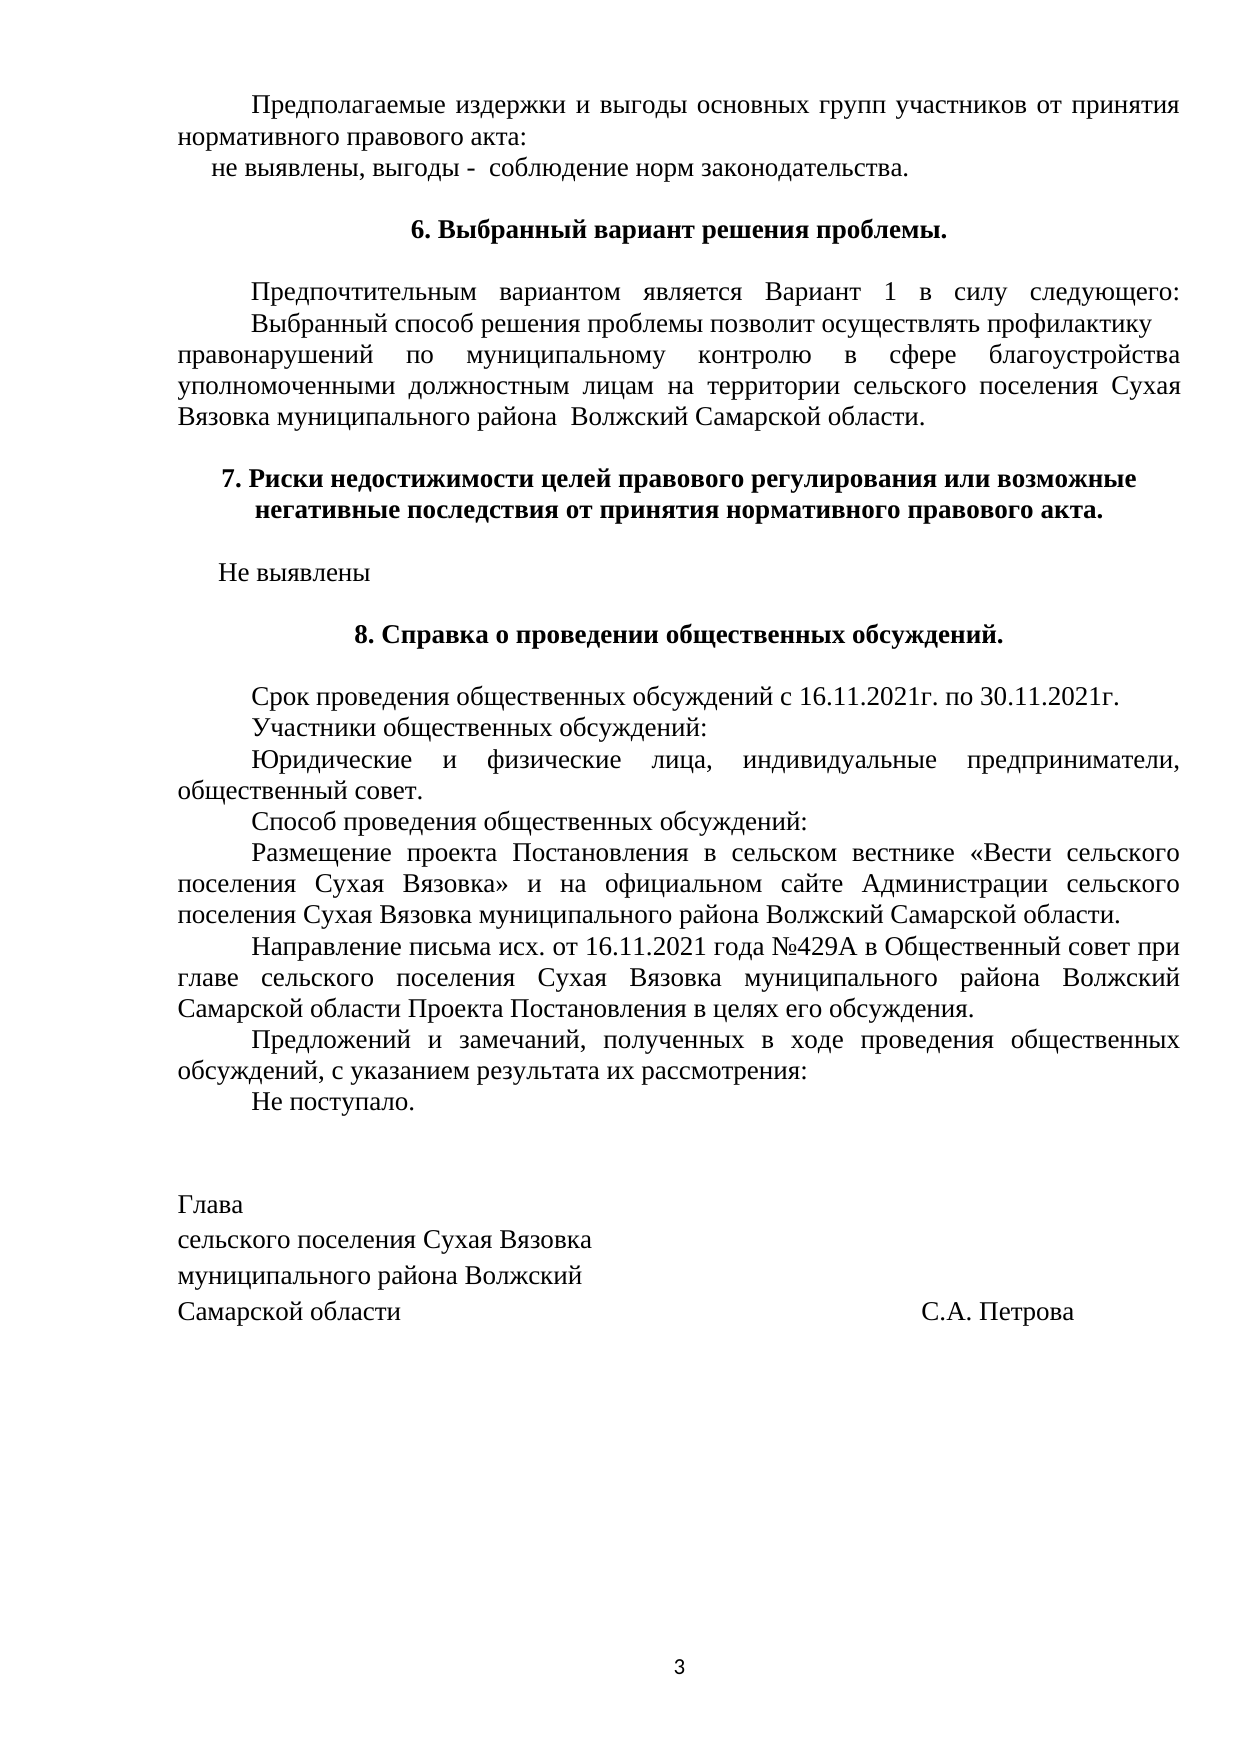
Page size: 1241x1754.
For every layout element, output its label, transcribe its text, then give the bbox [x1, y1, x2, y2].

text Участники общественных обсуждений: [177, 712, 1181, 743]
text 7. Риски недостижимости целей правового регулирования или возможные негативные последствия от принятия нормативного правового акта. [177, 462, 1181, 525]
text Самарской области С.А. Петрова [177, 1295, 1181, 1326]
text Срок проведения общественных обсуждений с 16.11.2021г. по 30.11.2021г. [177, 680, 1181, 712]
text Предполагаемые издержки и выгоды основных групп участников от принятия нормативного правового акта: [177, 89, 1181, 151]
text 6. Выбранный вариант решения проблемы. [177, 213, 1181, 244]
text сельского поселения Сухая Вязовка муниципального района Волжский [177, 1224, 1181, 1291]
title правонарушений по муниципальному контролю в сфере благоустройства уполномоченными должностным лицам на территории сельского поселения Сухая Вязовка муниципального района Волжский Самарской области. [177, 338, 1181, 431]
text Не поступало. [177, 1085, 1181, 1116]
text Глава [177, 1188, 1181, 1219]
text Направление письма исх. от 16.11.2021 года №429А в Общественный совет при главе сельского поселения Сухая Вязовка муниципального района Волжский Самарской области Проекта Постановления в целях его обсуждения. [177, 929, 1181, 1023]
text Предложений и замечаний, полученных в ходе проведения общественных обсуждений, с указанием результата их рассмотрения: [177, 1023, 1181, 1085]
text Не выявлены [177, 556, 1181, 587]
text Способ проведения общественных обсуждений: [177, 805, 1181, 836]
title Предпочтительным вариантом является Вариант 1 в силу следующего: Выбранный способ решения проблемы позволит осуществлять профилактику [251, 276, 1181, 338]
text 8. Справка о проведении общественных обсуждений. [177, 618, 1181, 649]
text Размещение проекта Постановления в сельском вестнике «Вести сельского поселения Сухая Вязовка» и на официальном сайте Администрации сельского поселения Сухая Вязовка муниципального района Волжский Самарской области. [177, 836, 1181, 929]
text Юридические и физические лица, индивидуальные предприниматели, общественный совет. [177, 743, 1181, 805]
text не выявлены, выгоды - соблюдение норм законодательства. [177, 151, 1181, 182]
